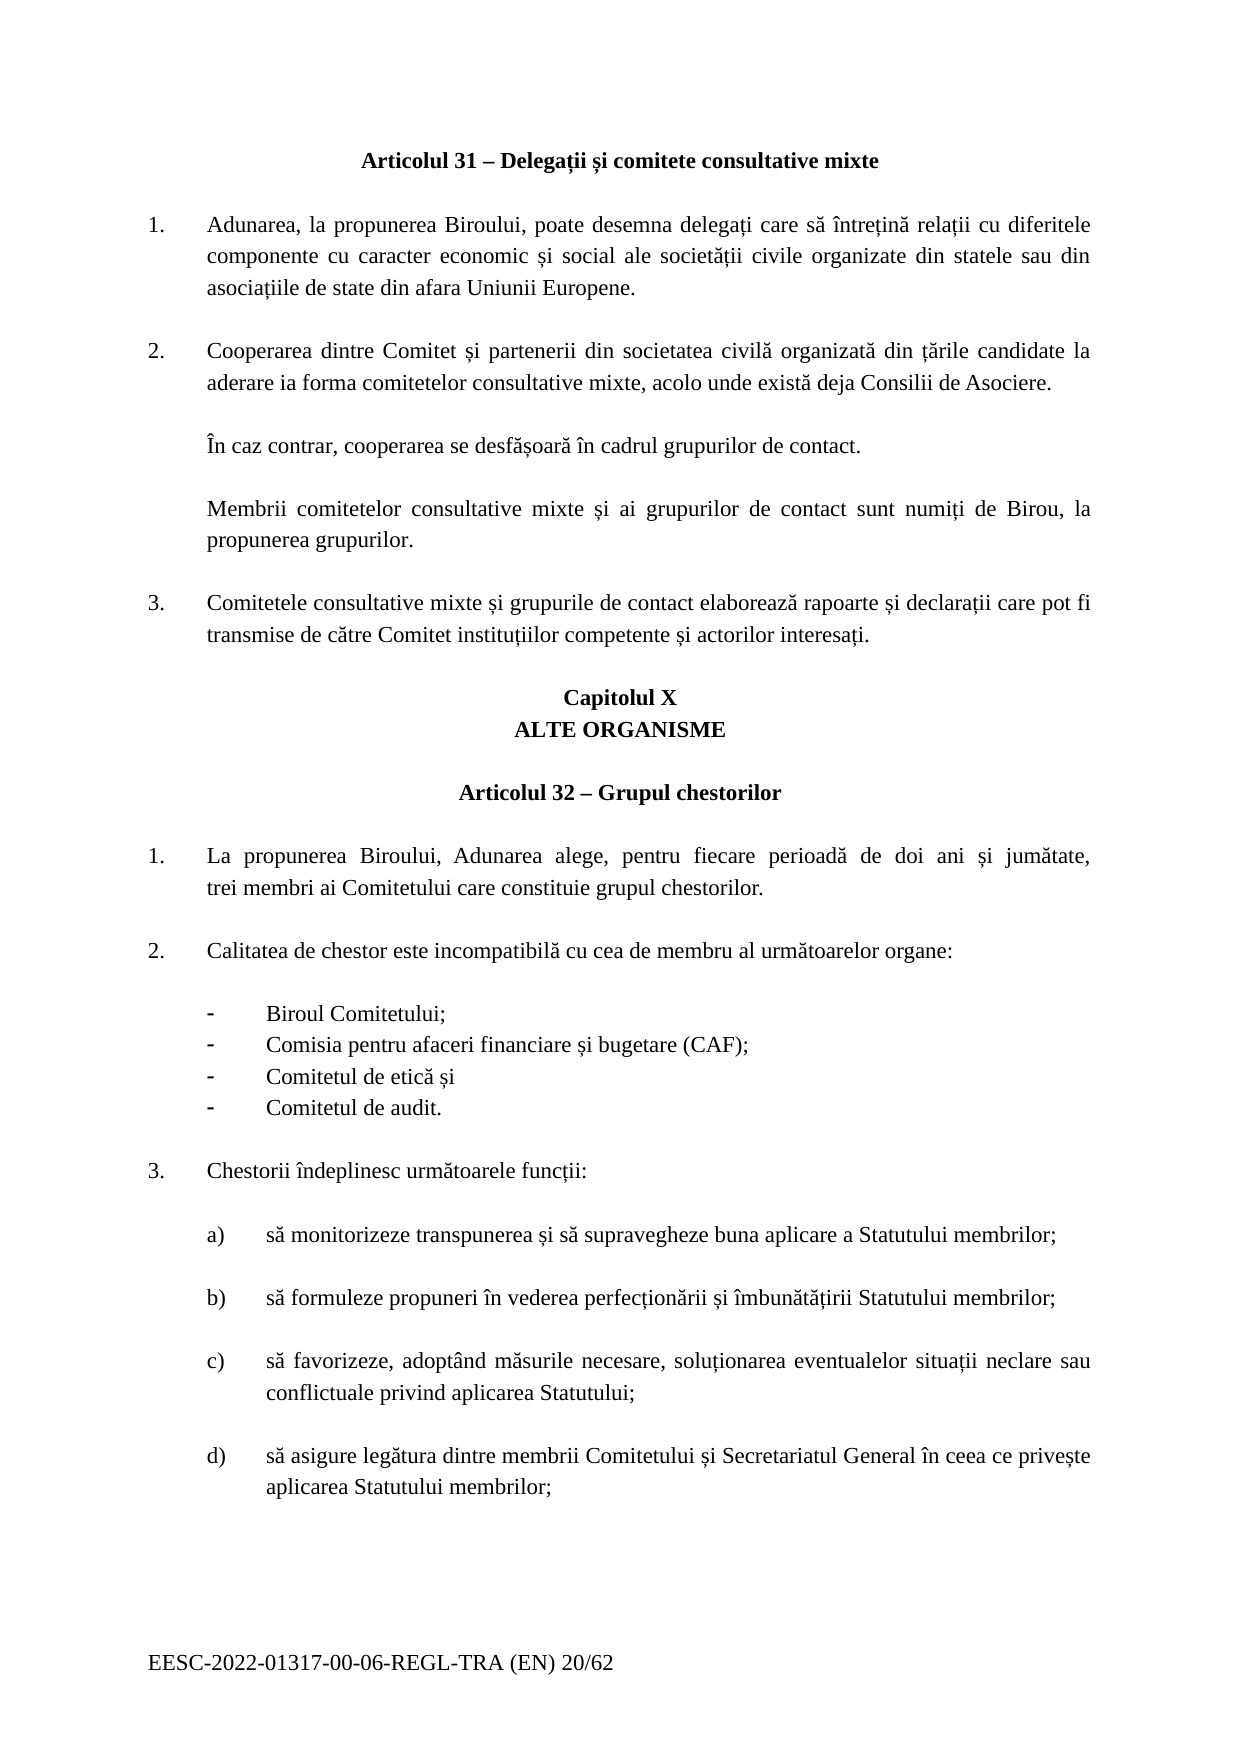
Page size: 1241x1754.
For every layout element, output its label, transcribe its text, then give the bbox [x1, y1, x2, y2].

text ALTE ORGANISME [148, 716, 1093, 742]
subtitle Calitatea de chestor este incompatibilă cu cea de membru al următoarelor organe: [148, 937, 1093, 963]
list să formuleze propuneri în vederea perfecționării și îmbunătățirii Statutului membrilor; [207, 1284, 1093, 1310]
subtitle Cooperarea dintre Comitet și partenerii din societatea civilă organizată din țările candidate la aderare ia forma comitetelor consultative mixte, acolo unde există deja Consilii de Asociere. [148, 337, 1093, 395]
list Comisia pentru afaceri financiare și bugetare (CAF); [207, 1031, 1093, 1058]
list Biroul Comitetului; [207, 1000, 1093, 1026]
text Membrii comitetelor consultative mixte și ai grupurilor de contact sunt numiți de Birou, la propunerea grupurilor. [207, 495, 1093, 553]
list Comitetul de etică și [207, 1063, 1093, 1089]
text În caz contrar, cooperarea se desfășoară în cadrul grupurilor de contact. [207, 432, 1093, 458]
subtitle Chestorii îndeplinesc următoarele funcții: [148, 1158, 1093, 1184]
text Capitolul X [148, 684, 1093, 711]
list să asigure legătura dintre membrii Comitetului și Secretariatul General în ceea ce privește aplicarea Statutului membrilor; [207, 1442, 1093, 1499]
list Comitetul de audit. [207, 1094, 1093, 1121]
text Articolul 31 – Delegații și comitete consultative mixte [148, 148, 1093, 174]
subtitle Adunarea, la propunerea Biroului, poate desemna delegați care să întrețină relații cu diferitele componente cu caracter economic și social ale societății civile organizate din statele sau din asociațiile de state din afara Uniunii Europene. [148, 211, 1093, 300]
subtitle La propunerea Biroului, Adunarea alege, pentru fiecare perioadă de doi ani și jumătate, trei membri ai Comitetului care constituie grupul chestorilor. [148, 842, 1093, 900]
text Articolul 32 – Grupul chestorilor [148, 779, 1093, 805]
list să monitorizeze transpunerea și să supravegheze buna aplicare a Statutului membrilor; [207, 1221, 1093, 1247]
subtitle Comitetele consultative mixte și grupurile de contact elaborează rapoarte și declarații care pot fi transmise de către Comitet instituțiilor competente și actorilor interesați. [148, 589, 1093, 647]
list să favorizeze, adoptând măsurile necesare, soluționarea eventualelor situații neclare sau conflictuale privind aplicarea Statutului; [207, 1347, 1093, 1405]
